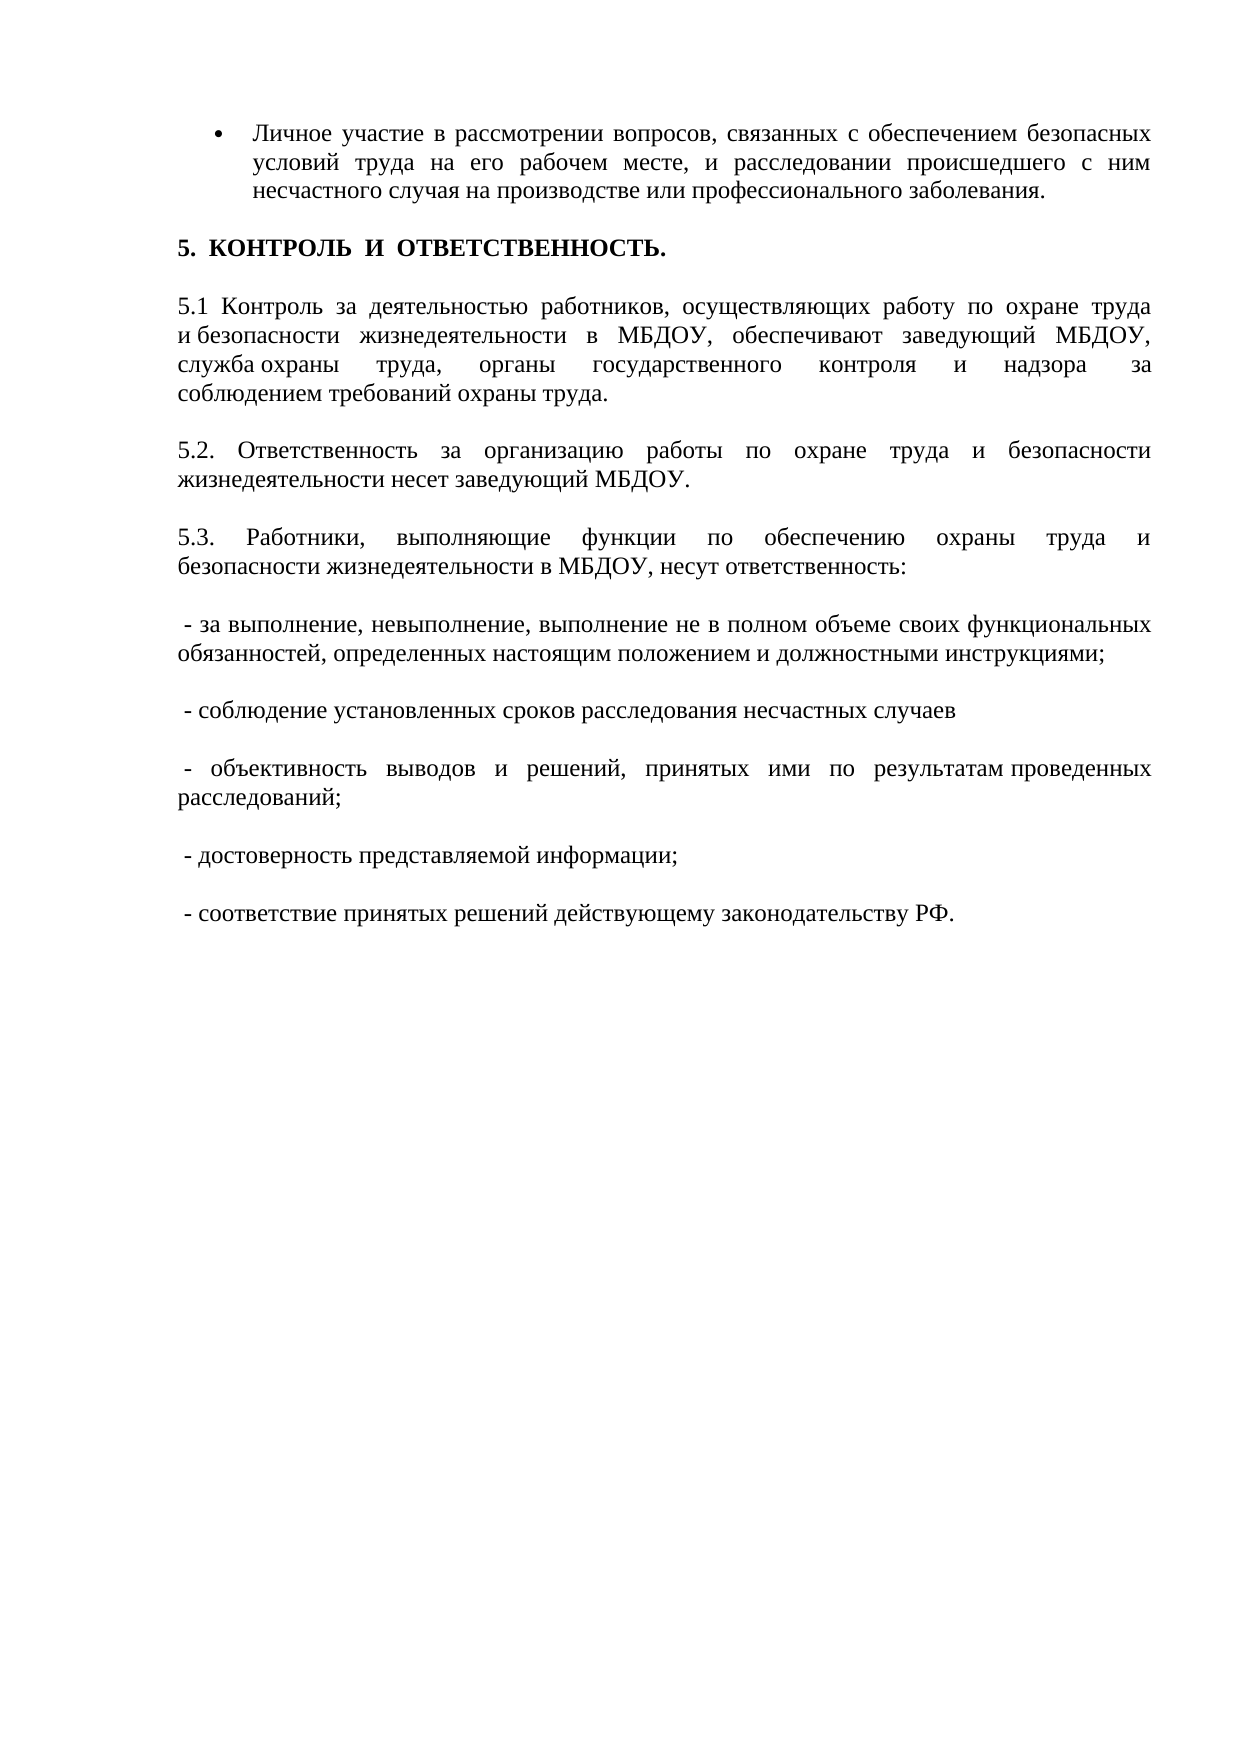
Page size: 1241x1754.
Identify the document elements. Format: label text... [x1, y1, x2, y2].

text - достоверность представляемой информации; [177, 840, 1152, 869]
text - соответствие принятых решений действующему законодательству РФ. [177, 898, 1152, 927]
list Личное участие в рассмотрении вопросов, связанных с обеспечением безопасных условий труда на его рабочем месте, и расследовании происшедшего с ним несчастного случая на производстве или профессионального заболевания. [215, 118, 1152, 204]
text - за выполнение, невыполнение, выполнение не в полном объеме своих функциональных обязанностей, определенных настоящим положением и должностными инструкциями; [177, 609, 1152, 666]
text 5. КОНТРОЛЬ И ОТВЕТСТВЕННОСТЬ. [177, 233, 1152, 262]
text 5.2. Ответственность за организацию работы по охране труда и безопасности жизнедеятельности несет заведующий МБДОУ. [177, 436, 1152, 493]
text 5.3. Работники, выполняющие функции по обеспечению охраны труда и безопасности жизнедеятельности в МБДОУ, несут ответственность: [177, 522, 1152, 580]
text - соблюдение установленных сроков расследования несчастных случаев [177, 696, 1152, 724]
text - объективность выводов и решений, принятых ими по результатам проведенных расследований; [177, 753, 1152, 811]
text 5.1 Контроль за деятельностью работников, осуществляющих работу по охране труда и безопасности жизнедеятельности в МБДОУ, обеспечивают заведующий МБДОУ, служба охраны труда, органы государственного контроля и надзора за соблюдением требований охраны труда. [177, 291, 1152, 406]
